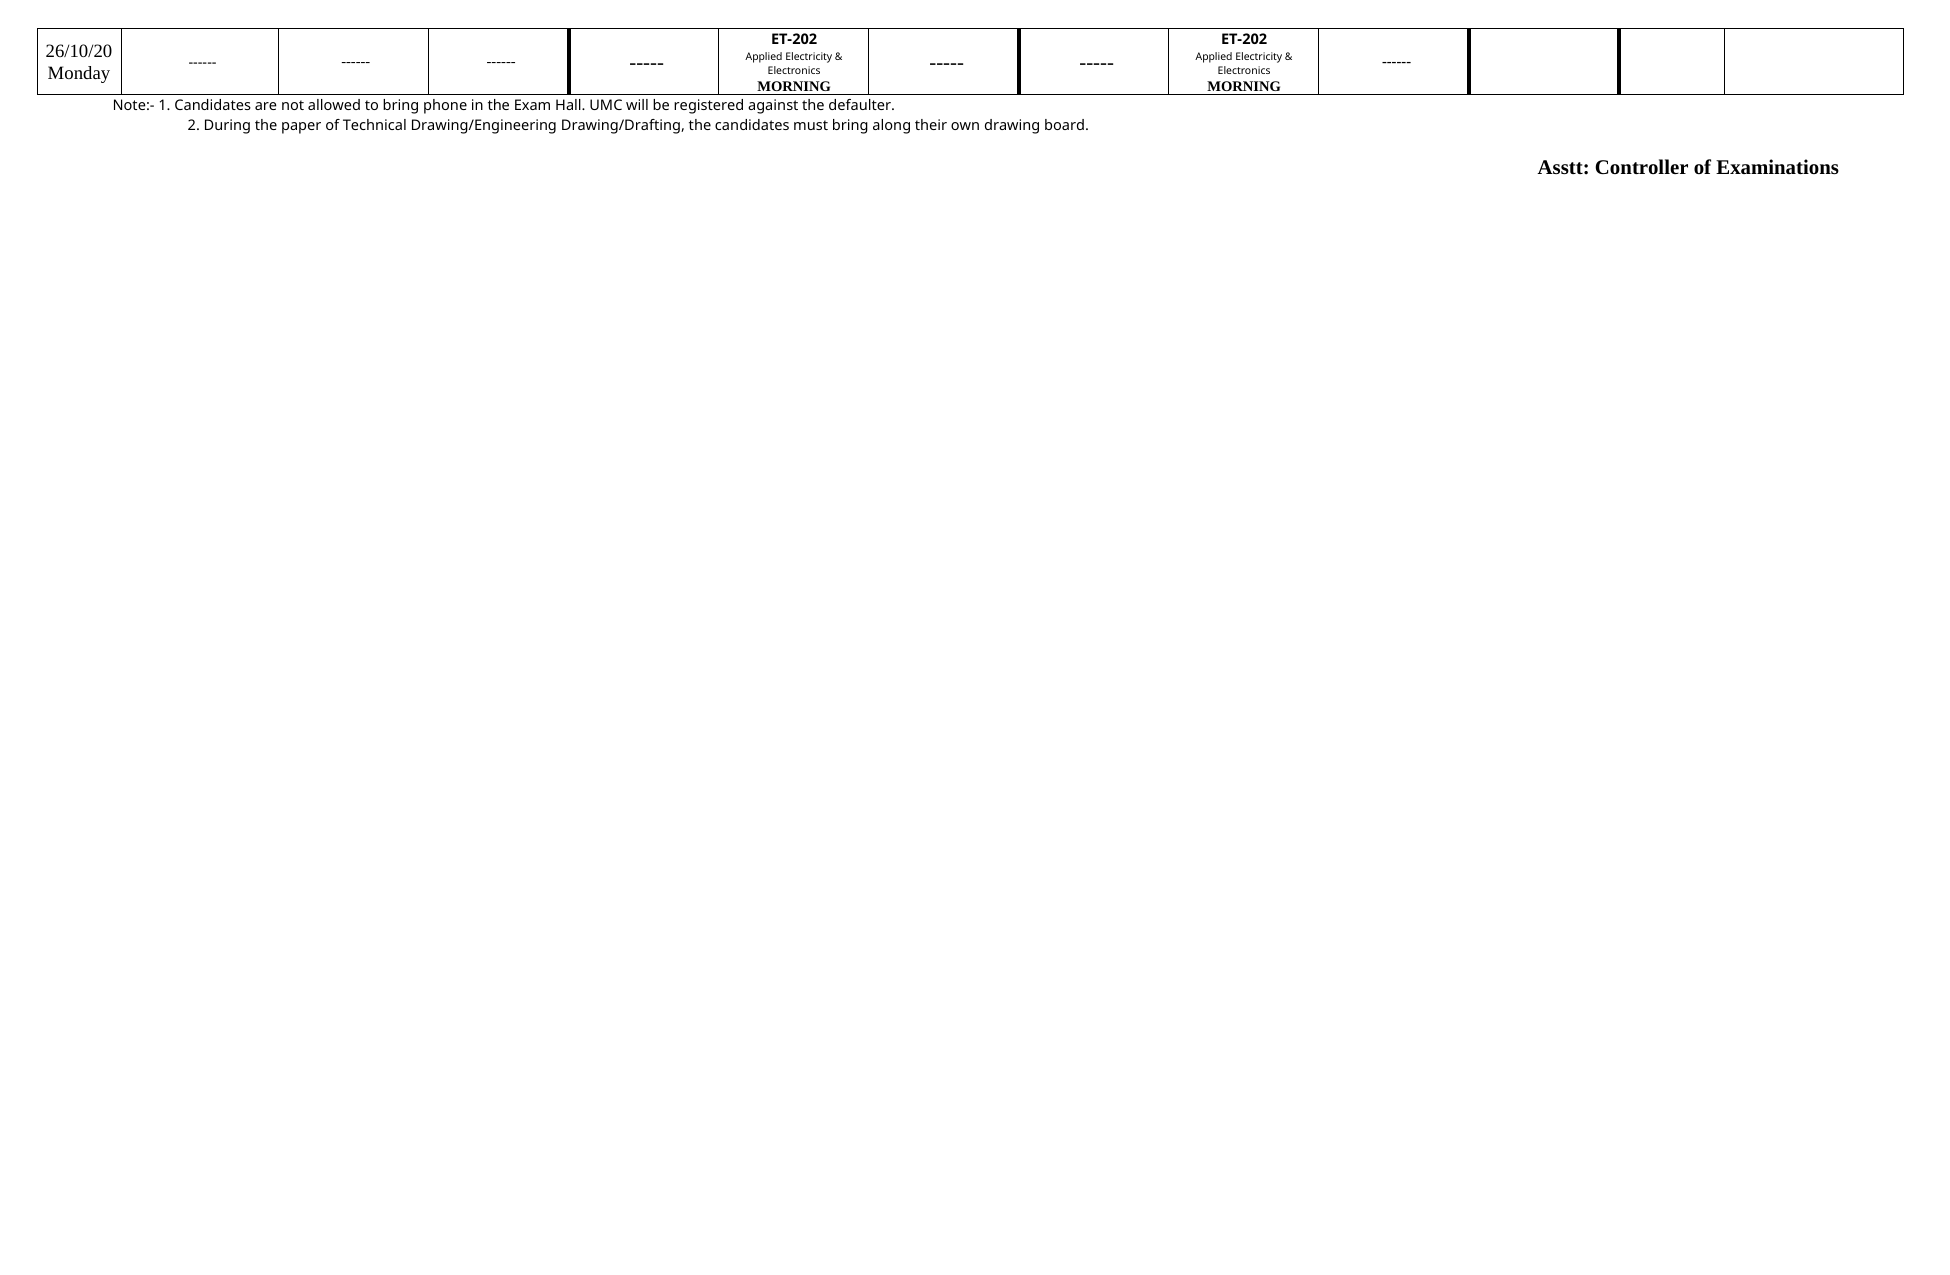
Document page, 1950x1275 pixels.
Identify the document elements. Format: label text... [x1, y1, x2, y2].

table_cell [1725, 29, 1903, 94]
table_cell ET-202 Applied Electricity & Electronics MORNING [1169, 29, 1318, 94]
table_cell ----- [571, 29, 718, 94]
table_cell 26/10/20 Monday [38, 29, 121, 94]
text Asstt: Controller of Examinations [1462, 155, 1875, 179]
table_cell ----- [869, 29, 1017, 94]
table_cell ------ [279, 29, 428, 94]
table_cell ET-202 Applied Electricity & Electronics MORNING [719, 29, 868, 94]
text 2. During the paper of Technical Drawing/Engineering Drawing/Drafting, the candidates must bring along their own drawing board. [112, 115, 1875, 135]
table_cell ------ [122, 29, 278, 94]
table_cell [1621, 29, 1724, 94]
table_cell ----- [1021, 29, 1168, 94]
table_cell ------ [1319, 29, 1467, 94]
table_cell ------ [429, 29, 567, 94]
text Note:- 1. Candidates are not allowed to bring phone in the Exam Hall. UMC will be registered against the defaulter. [112, 95, 1875, 115]
